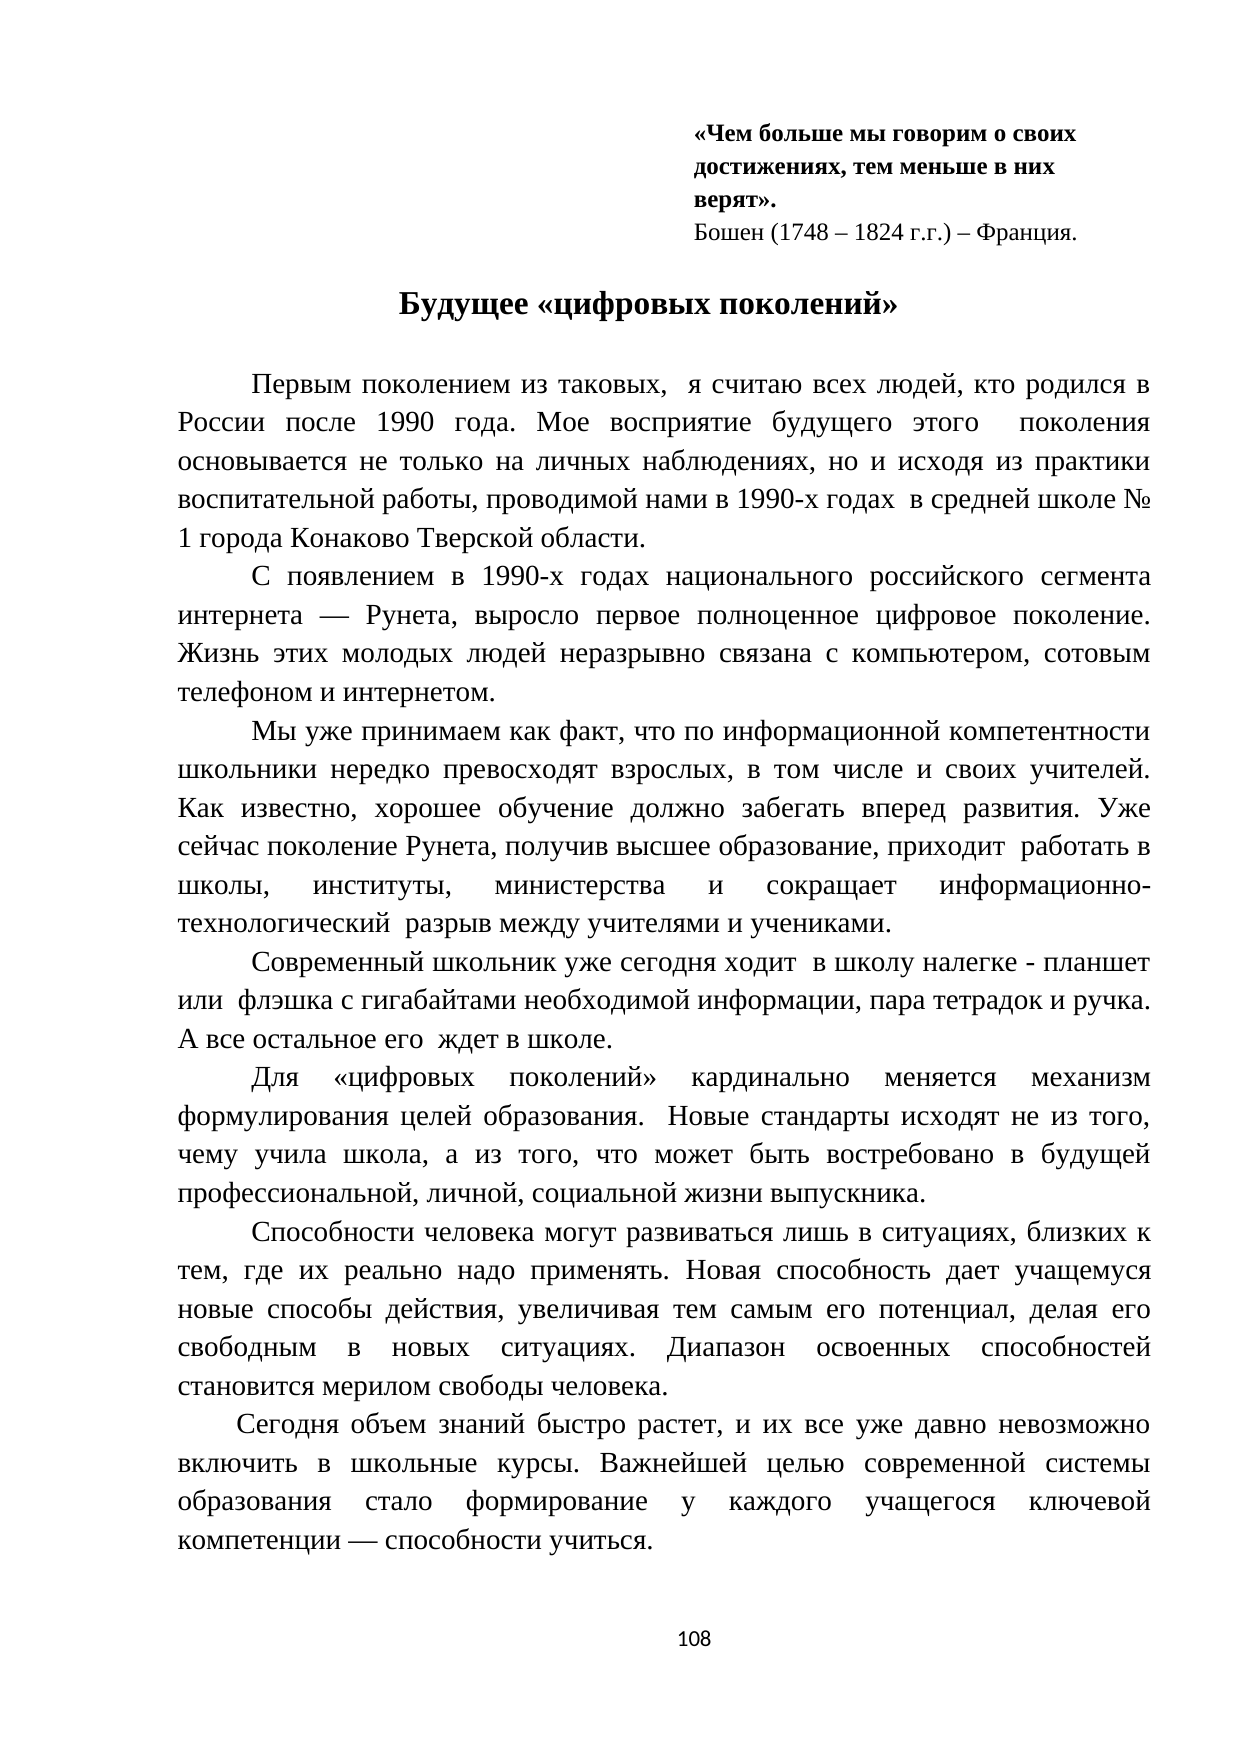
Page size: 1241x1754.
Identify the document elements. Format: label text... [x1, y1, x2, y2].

text Мы уже принимаем как факт, что по информационной компетентности школьники нередко превосходят взрослых, в том числе и своих учителей. Как известно, хорошее обучение должно забегать вперед развития. Уже сейчас поколение Рунета, получив высшее образование, приходит работать в школы, институты, министерства и сокращает информационно-технологический разрыв между учителями и учениками. [177, 713, 1152, 939]
text Способности человека могут развиваться лишь в ситуациях, близких к тем, где их реально надо применять. Новая способность дает учащемуся новые способы действия, увеличивая тем самым его потенциал, делая его свободным в новых ситуациях. Диапазон освоенных способностей становится мерилом свободы человека. [177, 1363, 1152, 1401]
text Сегодня объем знаний быстро растет, и их все уже давно невозможно включить в школьные курсы. Важнейшей целью современной системы образования стало формирование у каждого учащегося ключевой компетенции — способности учиться. [177, 1517, 1152, 1556]
text Бошен (1748 – 1824 г.г.) – Франция. [177, 217, 1152, 246]
text «Чем больше мы говорим о своих достижениях, тем меньше в них верят». [177, 118, 1152, 213]
text Будущее «цифровых поколений» [177, 283, 1152, 322]
text Способности человека могут развиваться лишь в ситуациях, близких к тем, где их реально надо применять. Новая способность дает учащемуся новые способы действия, увеличивая тем самым его потенциал, делая его свободным в новых ситуациях. Диапазон освоенных способностей становится мерилом свободы человека. [177, 1214, 1152, 1291]
text Для «цифровых поколений» кардинально меняется механизм формулирования целей образования. Новые стандарты исходят не из того, чему учила школа, а из того, что может быть востребовано в будущей профессиональной, личной, социальной жизни выпускника. [177, 1059, 1152, 1209]
list Первым поколением из таковых, я считаю всех людей, кто родился в России после 1990 года. Мое восприятие будущего этого поколения основывается не только на личных наблюдениях, но и исходя из практики воспитательной работы, проводимой нами в 1990-х годах в средней школе № 1 города Конаково Тверской области. [177, 366, 1152, 553]
text Сегодня объем знаний быстро растет, и их все уже давно невозможно включить в школьные курсы. Важнейшей целью современной системы образования стало формирование у каждого учащегося ключевой компетенции — способности учиться. [177, 1406, 1152, 1445]
text С появлением в 1990-х годах национального российского сегмента интернета — Рунета, выросло первое полноценное цифровое поколение. Жизнь этих молодых людей неразрывно связана с компьютером, сотовым телефоном и интернетом. [177, 558, 1152, 708]
text Современный школьник уже сегодня ходит в школу налегке - планшет или флэшка с гигабайтами необходимой информации, пара тетрадок и ручка. А все остальное его ждет в школе. [177, 944, 1152, 1054]
